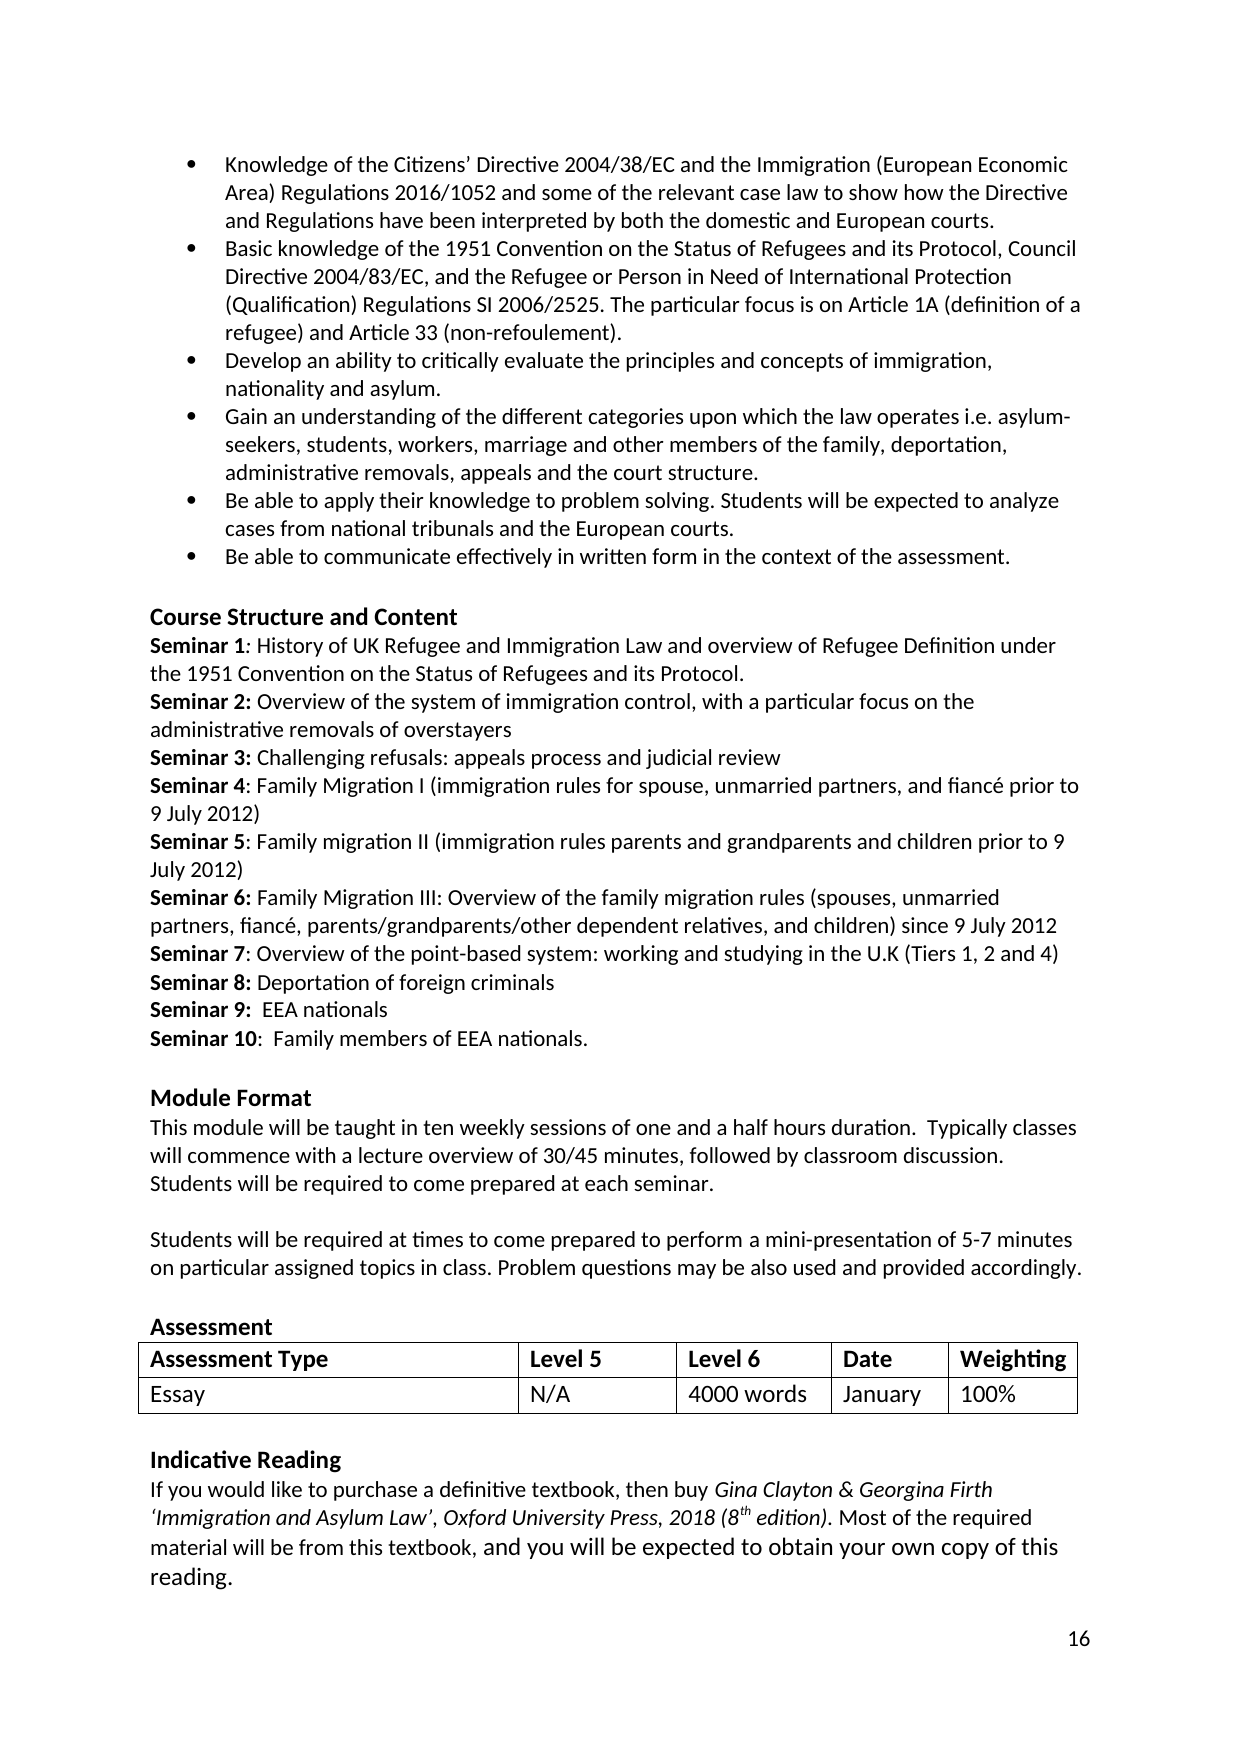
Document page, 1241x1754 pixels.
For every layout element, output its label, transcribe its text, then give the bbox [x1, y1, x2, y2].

list Basic knowledge of the 1951 Convention on the Status of Refugees and its Protocol, Council Directive 2004/83/EC, and the Refugee or Person in Need of International Protection (Qualification) Regulations SI 2006/2525. The particular focus is on Article 1A (definition of a refugee) and Article 33 (non-refoulement). [187, 234, 1090, 346]
text Seminar 3: Challenging refusals: appeals process and judicial review [150, 743, 1090, 771]
table_header Weighting [949, 1343, 1077, 1377]
text Module Format [150, 1082, 1088, 1113]
text Seminar 5: Family migration II (immigration rules parents and grandparents and children prior to 9 July 2012) [150, 827, 1090, 883]
list Develop an ability to critically evaluate the principles and concepts of immigration, nationality and asylum. [187, 346, 1090, 402]
text Seminar 2: Overview of the system of immigration control, with a particular focus on the administrative removals of overstayers [150, 687, 1090, 743]
text Seminar 9: EEA nationals [150, 996, 1090, 1024]
table_cell 4000 words [677, 1378, 831, 1413]
list Be able to communicate effectively in written form in the context of the assessment. [187, 542, 1090, 570]
list Gain an understanding of the different categories upon which the law operates i.e. asylum-seekers, students, workers, marriage and other members of the family, deportation, administrative removals, appeals and the court structure. [187, 402, 1090, 486]
list Knowledge of the Citizens’ Directive 2004/38/EC and the Immigration (European Economic Area) Regulations 2016/1052 and some of the relevant case law to show how the Directive and Regulations have been interpreted by both the domestic and European courts. [187, 150, 1090, 234]
text Course Structure and Content [150, 601, 1090, 631]
table_header Assessment Type [139, 1343, 518, 1377]
text Seminar 7: Overview of the point-based system: working and studying in the U.K (Tiers 1, 2 and 4) [150, 939, 1090, 968]
text Students will be required at times to come prepared to perform a mini-presentation of 5-7 minutes on particular assigned topics in class. Problem questions may be also used and provided accordingly. [150, 1225, 1090, 1281]
table_cell Essay [139, 1378, 518, 1413]
table_header Date [832, 1343, 948, 1377]
table_cell January [832, 1378, 948, 1413]
text Seminar 1: History of UK Refugee and Immigration Law and overview of Refugee Definition under the 1951 Convention on the Status of Refugees and its Protocol. [150, 631, 1090, 687]
list Be able to apply their knowledge to problem solving. Students will be expected to analyze cases from national tribunals and the European courts. [187, 486, 1090, 542]
text Indicative Reading [150, 1444, 1063, 1475]
table_header Level 5 [519, 1343, 676, 1377]
text Seminar 8: Deportation of foreign criminals [150, 968, 1090, 996]
text This module will be taught in ten weekly sessions of one and a half hours duration. Typically classes will commence with a lecture overview of 30/45 minutes, followed by classroom discussion. Students will be required to come prepared at each seminar. [150, 1113, 1090, 1197]
table_cell 100% [949, 1378, 1077, 1413]
text If you would like to purchase a definitive textbook, then buy Gina Clayton & Georgina Firth ‘Immigration and Asylum Law’, Oxford University Press, 2018 (8th edition). Most of the required material will be from this textbook, and you will be expected to obtain your own copy of this reading. [150, 1475, 1090, 1592]
text Assessment [150, 1311, 1090, 1342]
table_header Level 6 [677, 1343, 831, 1377]
text Seminar 10: Family members of EEA nationals. [150, 1024, 1090, 1052]
table_cell N/A [519, 1378, 676, 1413]
text Seminar 4: Family Migration I (immigration rules for spouse, unmarried partners, and fiancé prior to 9 July 2012) [150, 771, 1090, 827]
text Seminar 6: Family Migration III: Overview of the family migration rules (spouses, unmarried partners, fiancé, parents/grandparents/other dependent relatives, and children) since 9 July 2012 [150, 883, 1090, 939]
